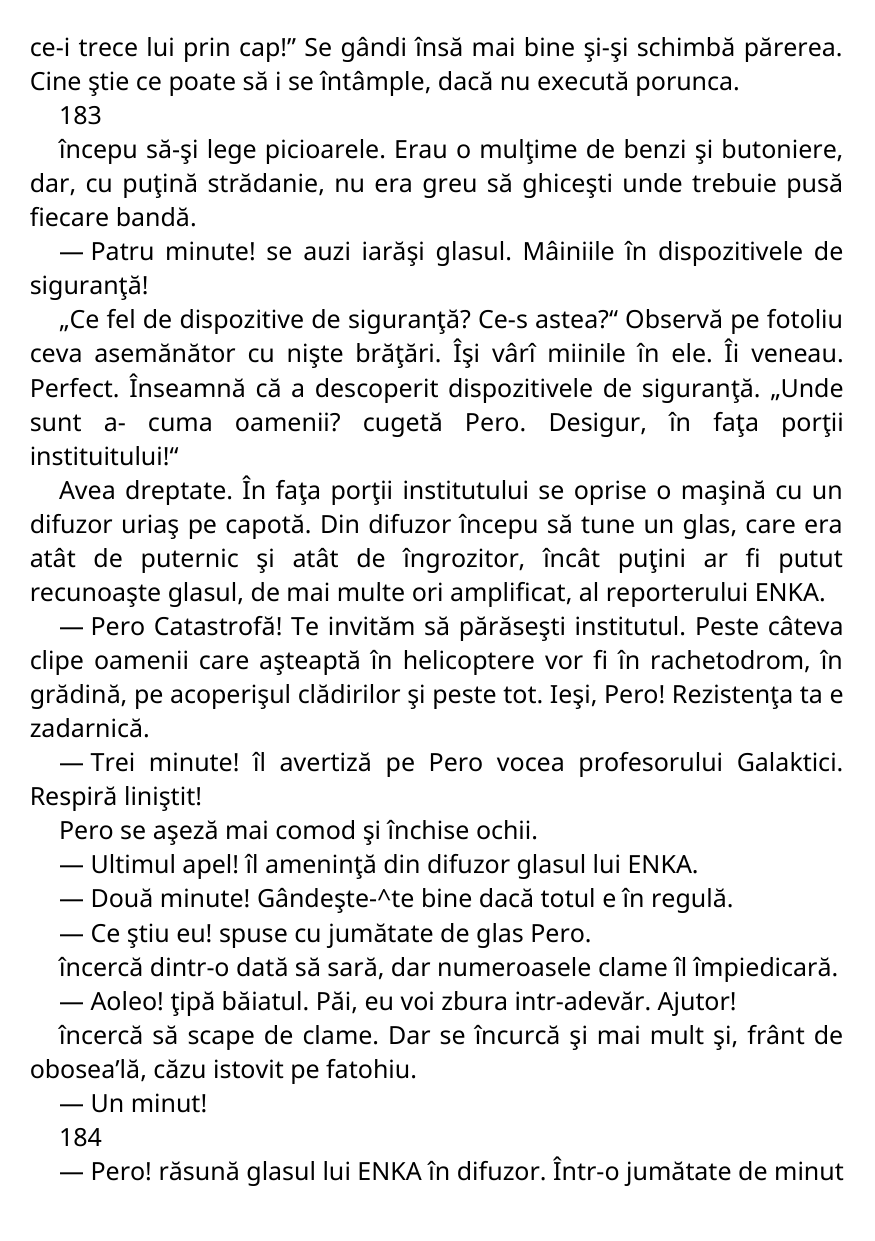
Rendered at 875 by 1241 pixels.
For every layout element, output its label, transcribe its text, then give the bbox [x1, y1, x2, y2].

text — Trei minute! îl avertiză pe Pero vocea profesorului Galaktici. Respiră liniştit! [29, 745, 844, 813]
text încercă dintr-o dată să sară, dar numeroasele clame îl împiedicară. [29, 949, 844, 983]
text — Aoleo! ţipă băiatul. Păi, eu voi zbura intr-adevăr. Ajutor! [29, 983, 844, 1017]
text 183 [29, 98, 844, 132]
text începu să-şi lege picioarele. Erau o mulţime de benzi şi butoniere, dar, cu puţină strădanie, nu era greu să ghiceşti unde trebuie pusă fiecare bandă. [29, 132, 844, 234]
text — Un minut! [29, 1086, 844, 1119]
text — Ce ştiu eu! spuse cu jumătate de glas Pero. [29, 915, 844, 949]
text — Patru minute! se auzi iarăşi glasul. Mâiniile în dispozitivele de siguranţă! [29, 234, 844, 302]
text 184 [29, 1119, 844, 1154]
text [29, 29, 844, 98]
text încercă să scape de clame. Dar se încurcă şi mai mult şi, frânt de obosea’lă, căzu istovit pe fatohiu. [29, 1017, 844, 1086]
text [29, 1154, 844, 1188]
text Avea dreptate. În faţa porţii institutului se oprise o maşină cu un difuzor uriaş pe capotă. Din difuzor începu să tune un glas, care era atât de puternic şi atât de îngrozitor, încât puţini ar fi putut recunoaşte glasul, de mai multe ori amplificat, al reporterului ENKA. [29, 472, 844, 609]
text Pero se aşeză mai comod şi închise ochii. [29, 813, 844, 847]
text — Ultimul apel! îl ameninţă din difuzor glasul lui ENKA. [29, 847, 844, 881]
text — Două minute! Gândeşte-^te bine dacă totul e în regulă. [29, 881, 844, 915]
text — Pero Catastrofă! Te invităm să părăseşti institutul. Peste câteva clipe oamenii care aşteaptă în helicoptere vor fi în rachetodrom, în grădină, pe acoperişul clădirilor şi peste tot. Ieşi, Pero! Rezistenţa ta e zadarnică. [29, 609, 844, 745]
text „Ce fel de dispozitive de siguranţă? Ce-s astea?“ Observă pe fotoliu ceva asemănător cu nişte brăţări. Îşi vârî miinile în ele. Îi veneau. Perfect. Înseamnă că a descoperit dispozitivele de siguranţă. „Unde sunt a- cuma oamenii? cugetă Pero. Desigur, în faţa porţii instituitului!“ [29, 302, 844, 472]
